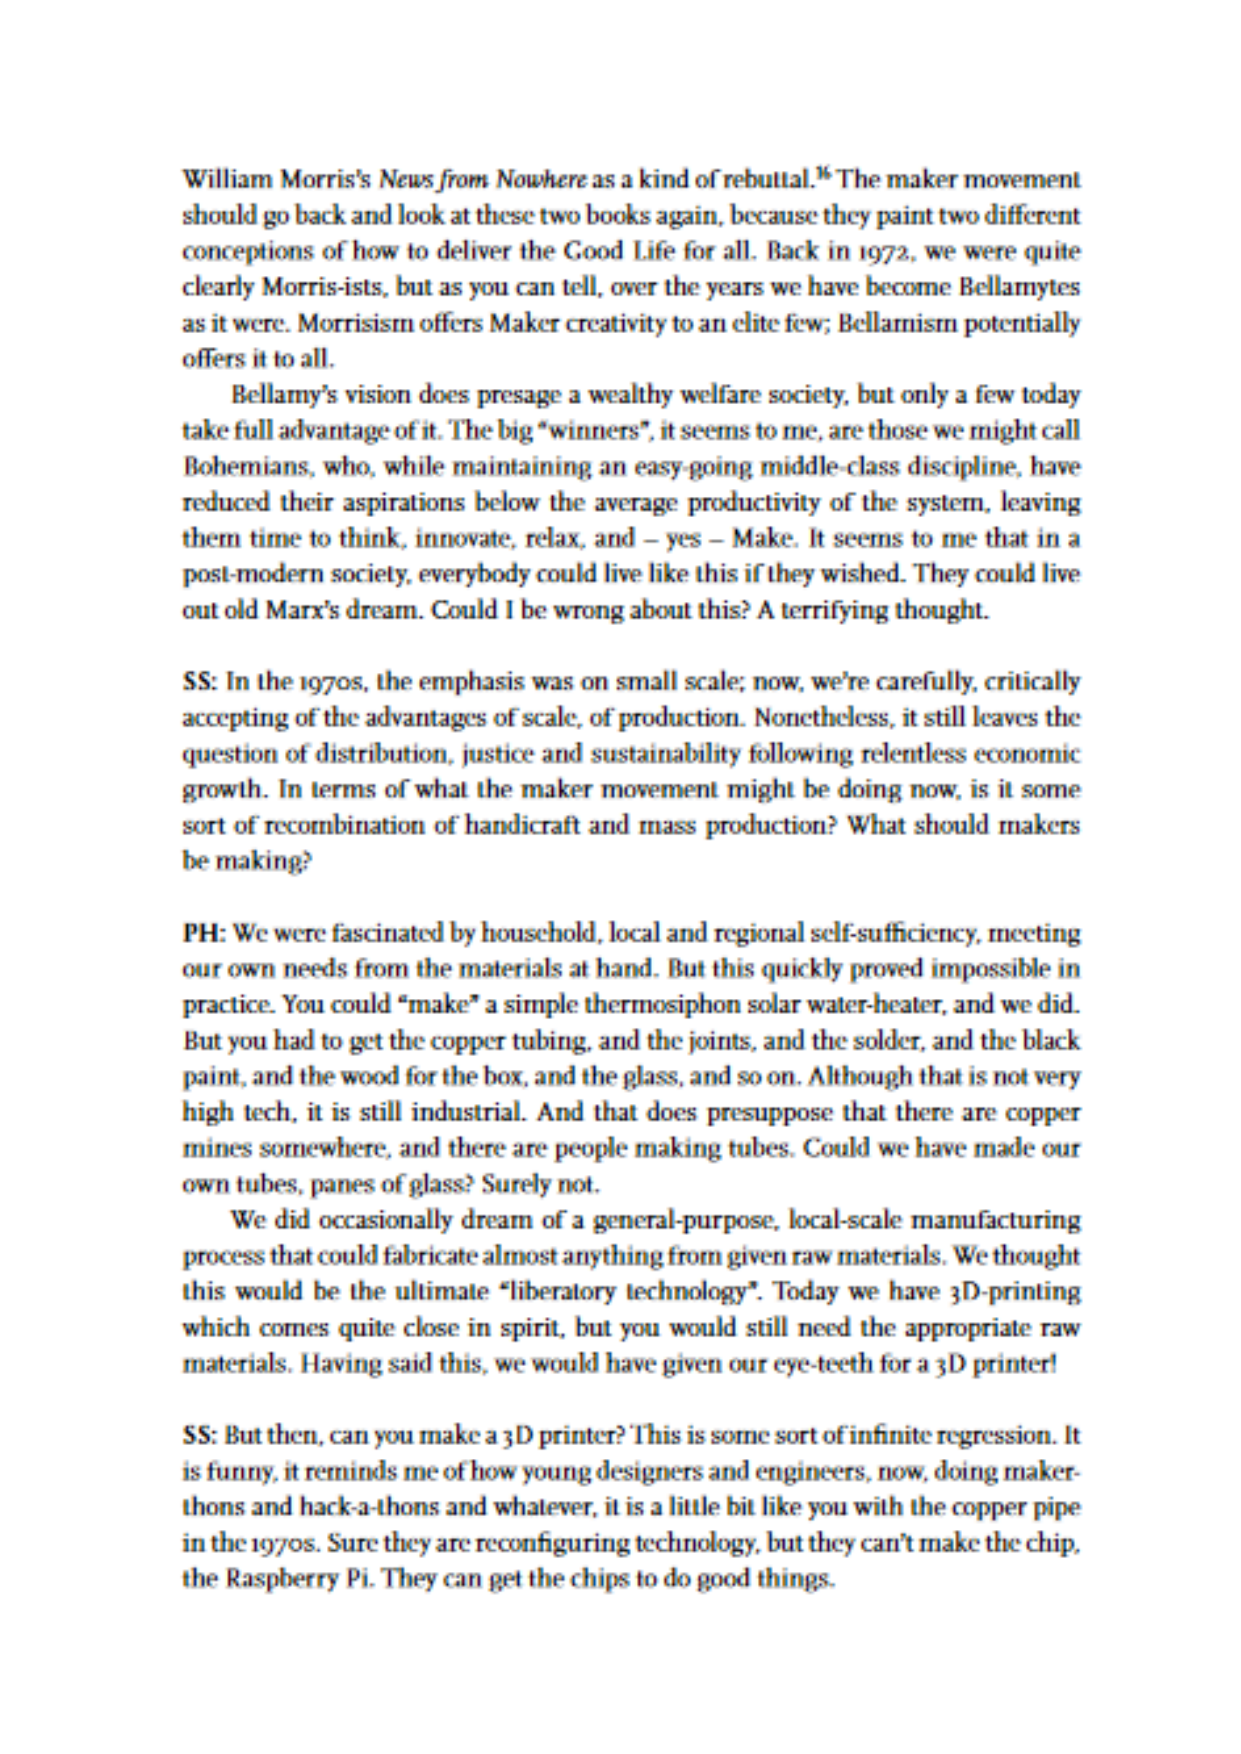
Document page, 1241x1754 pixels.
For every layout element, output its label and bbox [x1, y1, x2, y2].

picture [150, 150, 1138, 1604]
